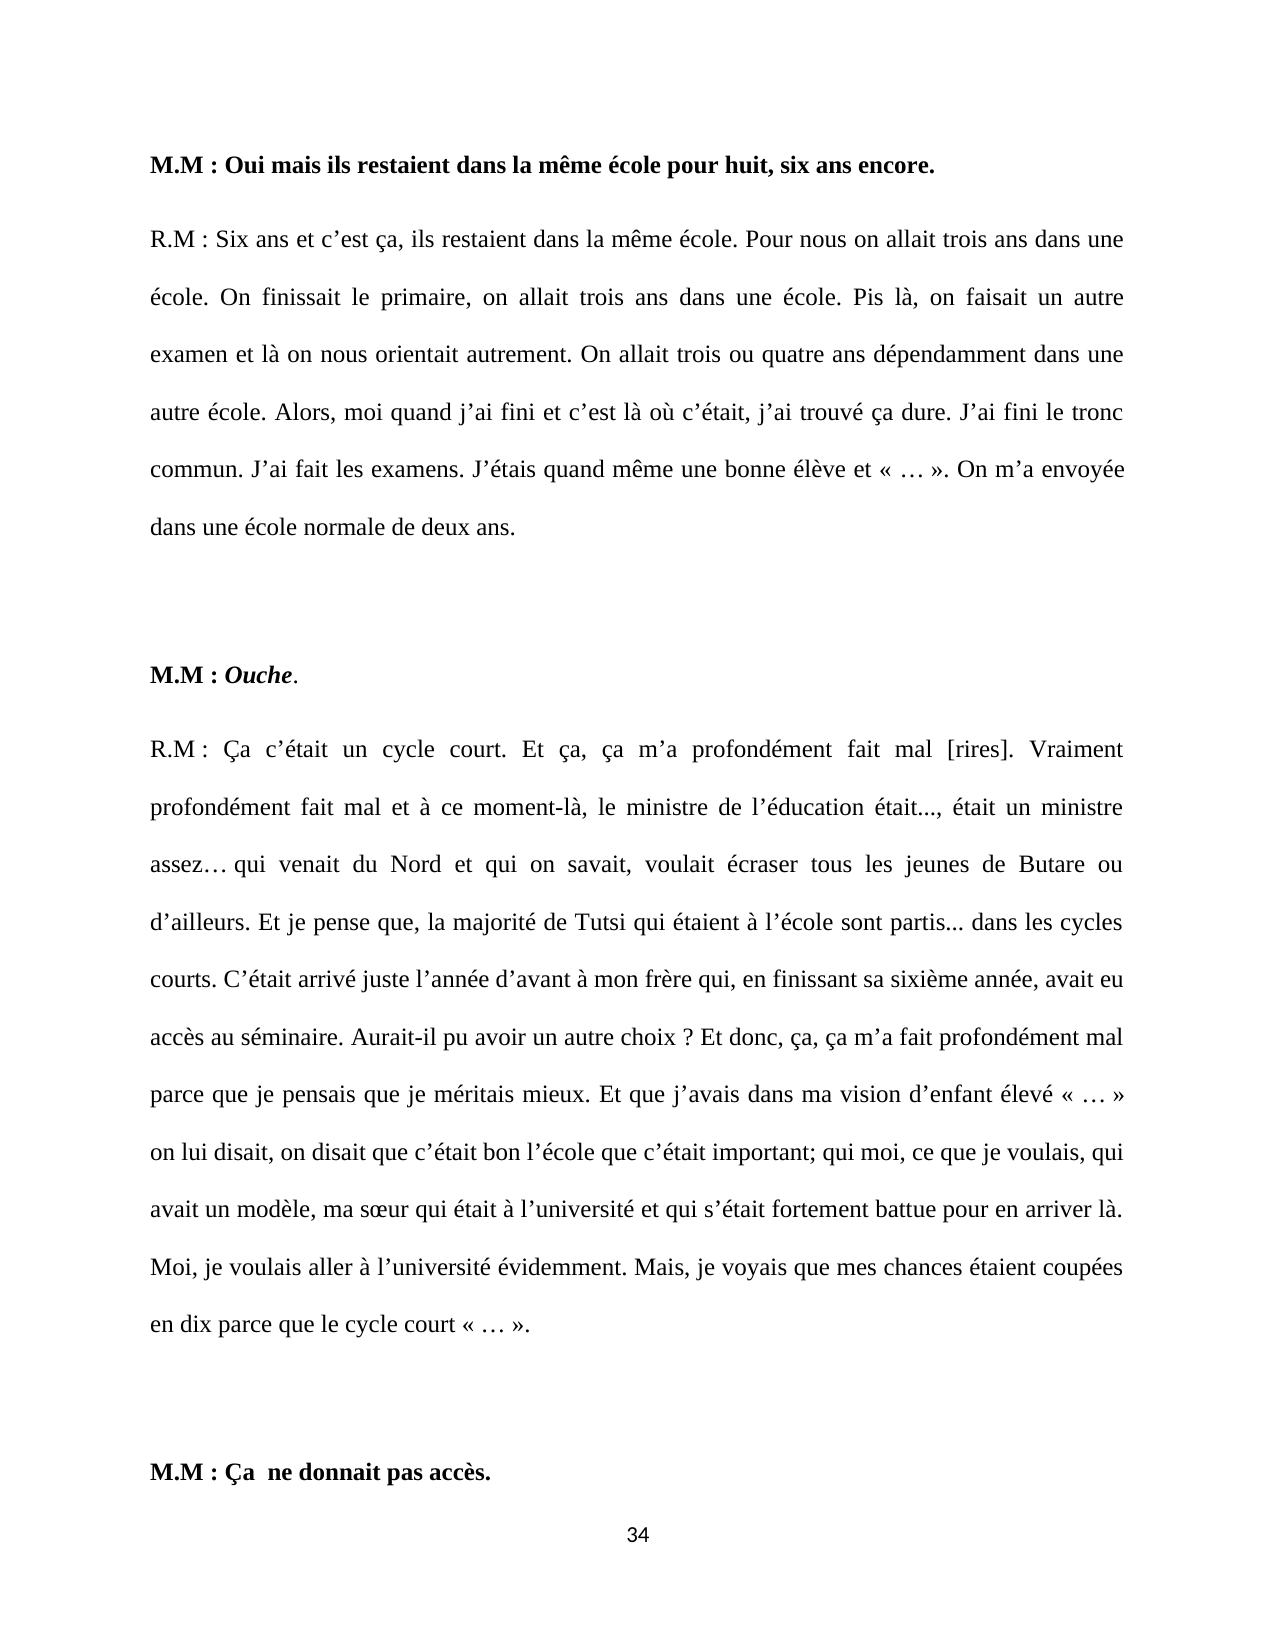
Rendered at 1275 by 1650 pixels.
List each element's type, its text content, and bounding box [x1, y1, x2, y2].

text M.M : Ouche. [150, 660, 1125, 689]
text R.M : Ça c’était un cycle court. Et ça, ça m’a profondément fait mal [rires]. Vraiment profondément fait mal et à ce moment-là, le ministre de l’éducation était..., était un ministre assez… qui venait du Nord et qui on savait, voulait écraser tous les jeunes de Butare ou d’ailleurs. Et je pense que, la majorité de Tutsi qui étaient à l’école sont partis... dans les cycles courts. C’était arrivé juste l’année d’avant à mon frère qui, en finissant sa sixième année, avait eu accès au séminaire. Aurait-il pu avoir un autre choix ? Et donc, ça, ça m’a fait profondément mal parce que je pensais que je méritais mieux. Et que j’avais dans ma vision d’enfant élevé « … » on lui disait, on disait que c’était bon l’école que c’était important; qui moi, ce que je voulais, qui avait un modèle, ma sœur qui était à l’université et qui s’était fortement battue pour en arriver là. Moi, je voulais aller à l’université évidemment. Mais, je voyais que mes chances étaient coupées en dix parce que le cycle court « … ». [150, 734, 1125, 1338]
text M.M : Oui mais ils restaient dans la même école pour huit, six ans encore. [150, 150, 1125, 179]
text R.M : Six ans et c’est ça, ils restaient dans la même école. Pour nous on allait trois ans dans une école. On finissait le primaire, on allait trois ans dans une école. Pis là, on faisait un autre examen et là on nous orientait autrement. On allait trois ou quatre ans dépendamment dans une autre école. Alors, moi quand j’ai fini et c’est là où c’était, j’ai trouvé ça dure. J’ai fini le tronc commun. J’ai fait les examens. J’étais quand même une bonne élève et « … ». On m’a envoyée dans une école normale de deux ans. [150, 224, 1125, 540]
text M.M : Ça ne donnait pas accès. [150, 1457, 1125, 1486]
